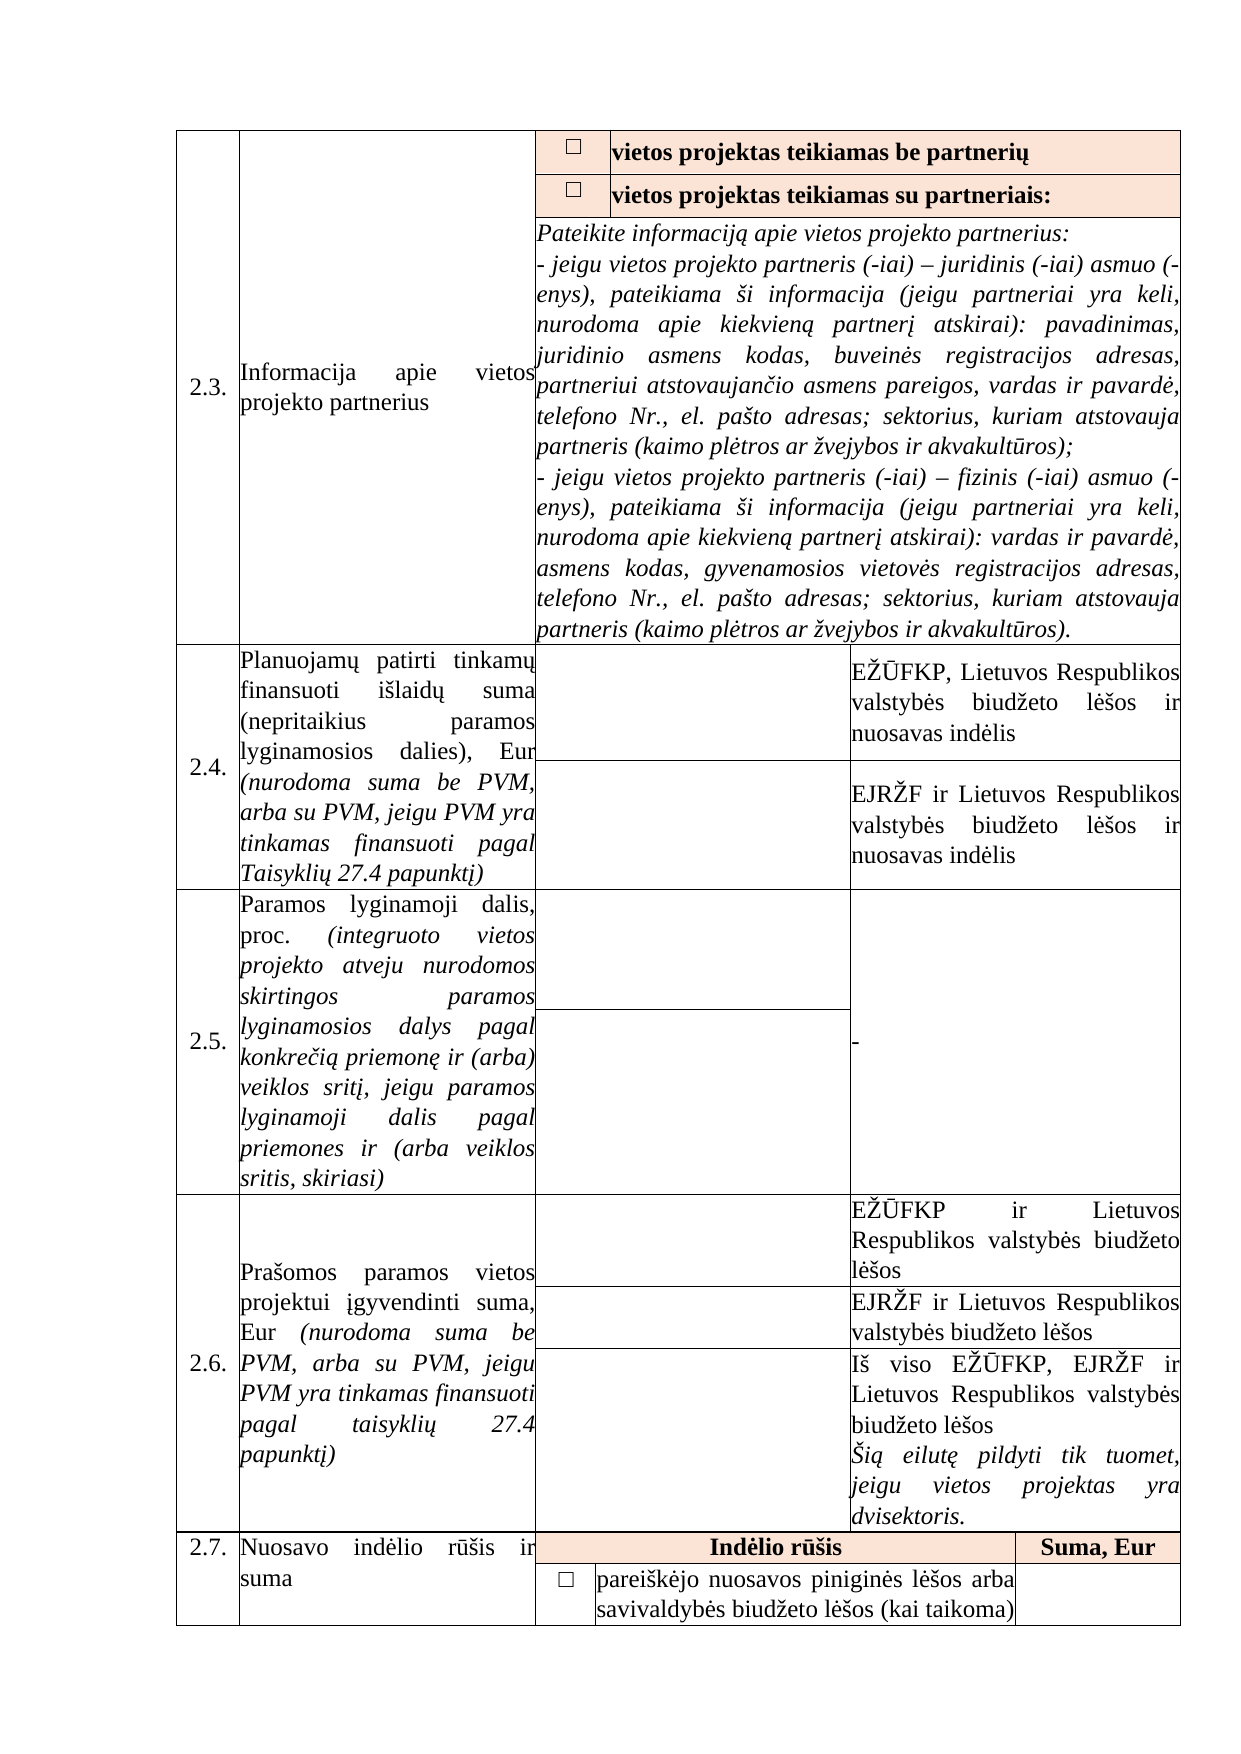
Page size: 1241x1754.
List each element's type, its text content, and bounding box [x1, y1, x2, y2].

table_cell Pateikite informaciją apie vietos projekto partnerius: - jeigu vietos projekto partneris (-iai) – juridinis (-iai) asmuo (-enys), pateikiama ši informacija (jeigu partneriai yra keli, nurodoma apie kiekvieną partnerį atskirai): pavadinimas, juridinio asmens kodas, buveinės registracijos adresas, partneriui atstovaujančio asmens pareigos, vardas ir pavardė, telefono Nr., el. pašto adresas; sektorius, kuriam atstovauja partneris (kaimo plėtros ar žvejybos ir akvakultūros); - jeigu vietos projekto partneris (-iai) – fizinis (-iai) asmuo (-enys), pateikiama ši informacija (jeigu partneriai yra keli, nurodoma apie kiekvieną partnerį atskirai): vardas ir pavardė, asmens kodas, gyvenamosios vietovės registracijos adresas, telefono Nr., el. pašto adresas; sektorius, kuriam atstovauja partneris (kaimo plėtros ar žvejybos ir akvakultūros). [536, 218, 1180, 644]
table_cell [536, 1287, 850, 1348]
table_cell EJRŽF ir Lietuvos Respublikos valstybės biudžeto lėšos ir nuosavas indėlis [851, 761, 1180, 888]
table_cell [536, 1195, 850, 1286]
table_cell Suma, Eur [1016, 1533, 1180, 1563]
table_cell [536, 1010, 850, 1194]
table_cell [536, 645, 850, 760]
table_cell [536, 890, 850, 1008]
table_cell [1016, 1564, 1180, 1625]
table_cell □ [536, 131, 610, 173]
table_cell Iš viso EŽŪFKP, EJRŽF ir Lietuvos Respublikos valstybės biudžeto lėšos Šią eilutę pildyti tik tuomet, jeigu vietos projektas yra dvisektoris. [851, 1349, 1180, 1531]
table_cell Paramos lyginamoji dalis, proc. (integruoto vietos projekto atveju nurodomos skirtingos paramos lyginamosios dalys pagal konkrečią priemonę ir (arba) veiklos sritį, jeigu paramos lyginamoji dalis pagal priemones ir (arba veiklos sritis, skiriasi) [240, 890, 535, 1194]
table_cell 2.3. [177, 131, 239, 644]
table_cell Indėlio rūšis [536, 1533, 1015, 1563]
table_cell 2.4. [177, 645, 239, 888]
table_cell □ [536, 1564, 595, 1625]
table_cell [536, 1349, 850, 1531]
table_cell Prašomos paramos vietos projektui įgyvendinti suma, Eur (nurodoma suma be PVM, arba su PVM, jeigu PVM yra tinkamas finansuoti pagal taisyklių 27.4 papunktį) [240, 1195, 535, 1531]
table_cell vietos projektas teikiamas su partneriais: [611, 175, 1180, 217]
table_cell - [851, 890, 1180, 1194]
table_cell EŽŪFKP ir Lietuvos Respublikos valstybės biudžeto lėšos [851, 1195, 1180, 1286]
table_cell Planuojamų patirti tinkamų finansuoti išlaidų suma (nepritaikius paramos lyginamosios dalies), Eur (nurodoma suma be PVM, arba su PVM, jeigu PVM yra tinkamas finansuoti pagal Taisyklių 27.4 papunktį) [240, 645, 535, 888]
table_cell EJRŽF ir Lietuvos Respublikos valstybės biudžeto lėšos [851, 1287, 1180, 1348]
table_cell 2.5. [177, 890, 239, 1194]
table_cell Nuosavo indėlio rūšis ir suma [240, 1533, 535, 1625]
table_cell EŽŪFKP, Lietuvos Respublikos valstybės biudžeto lėšos ir nuosavas indėlis [851, 645, 1180, 760]
table_cell 2.6. [177, 1195, 239, 1531]
table_cell □ [536, 175, 610, 217]
table_cell vietos projektas teikiamas be partnerių [611, 131, 1180, 173]
table_cell pareiškėjo nuosavos piniginės lėšos arba savivaldybės biudžeto lėšos (kai taikoma) [596, 1564, 1015, 1625]
table_cell Informacija apie vietos projekto partnerius [240, 131, 535, 644]
table_cell 2.7. [177, 1533, 239, 1625]
table_cell [536, 761, 850, 888]
